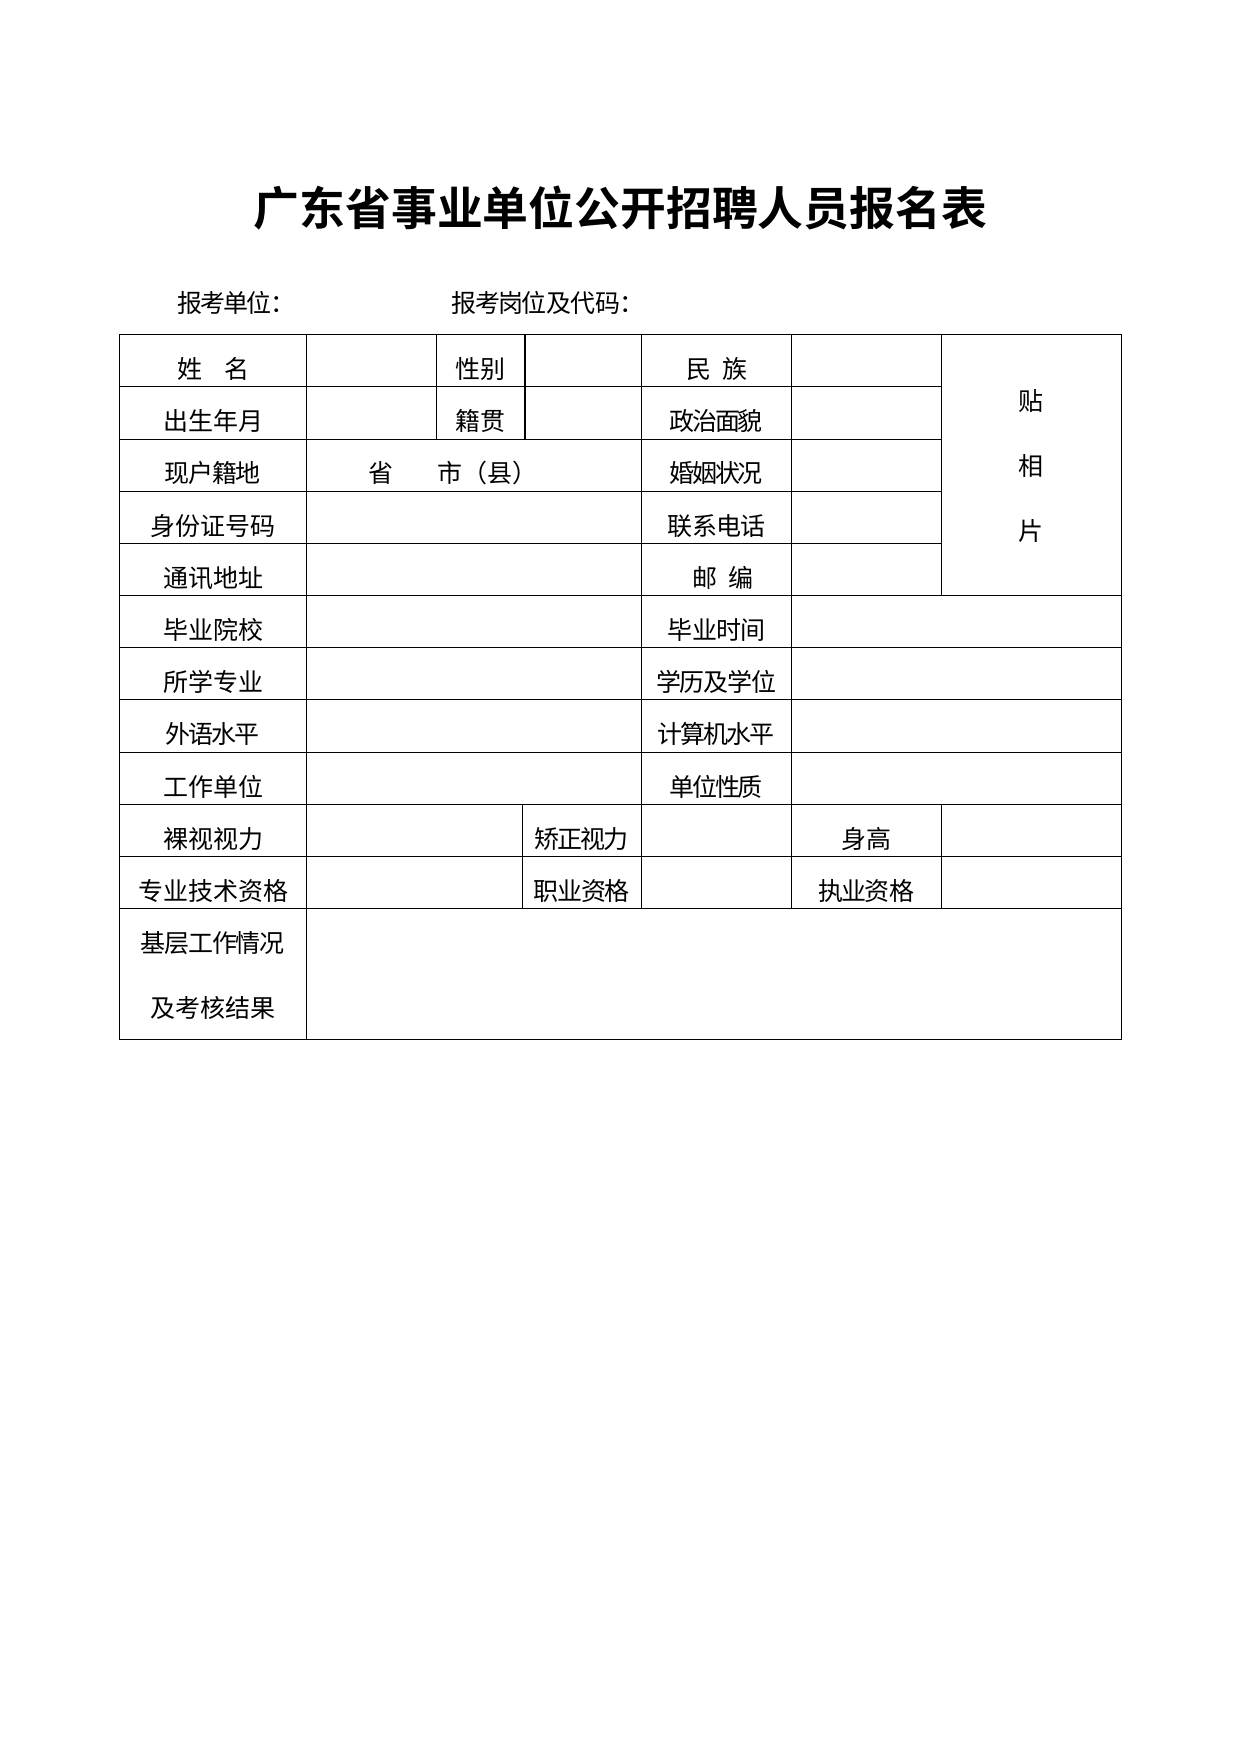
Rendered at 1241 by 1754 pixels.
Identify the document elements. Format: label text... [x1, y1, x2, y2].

table_cell 籍贯 [437, 387, 524, 438]
table_cell 基层工作情况及考核结果 [120, 909, 306, 1039]
table_cell 毕业院校 [120, 596, 306, 647]
table_cell 现户籍地 [120, 440, 306, 491]
table_cell 出生年月 [120, 387, 306, 438]
table_header [307, 335, 436, 386]
table_header 姓 名 [120, 335, 306, 386]
table_cell 政治面貌 [642, 387, 791, 438]
table_cell 省 市（县） [307, 440, 641, 491]
table_cell [792, 492, 941, 543]
table_cell 矫正视力 [523, 805, 641, 856]
table_cell [792, 700, 1121, 752]
text 报考单位： 报考岗位及代码： [177, 269, 1063, 334]
table_cell [307, 857, 522, 908]
table_cell [942, 857, 1121, 908]
text 广东省事业单位公开招聘人员报名表 [177, 178, 1063, 237]
table_cell 身份证号码 [120, 492, 306, 543]
table_cell [792, 387, 941, 438]
table_cell 毕业时间 [642, 596, 791, 647]
table_cell [942, 805, 1121, 856]
table_cell [307, 700, 641, 752]
table_cell [307, 387, 436, 438]
table_cell 裸视视力 [120, 805, 306, 856]
table_header [526, 335, 641, 386]
table_cell 邮 编 [642, 544, 791, 595]
table_cell [307, 596, 641, 647]
table_cell 身高 [792, 805, 941, 856]
table_cell 单位性质 [642, 753, 791, 804]
table_cell [307, 753, 641, 804]
table_cell 学历及学位 [642, 648, 791, 699]
table_cell [792, 648, 1121, 699]
table_cell [792, 753, 1121, 804]
table_cell [307, 805, 522, 856]
table_header [792, 335, 941, 386]
table_header 贴 相 片 [942, 335, 1121, 595]
table_header 性别 [437, 335, 524, 386]
table_cell 职业资格 [523, 857, 641, 908]
table_cell 执业资格 [792, 857, 941, 908]
table_cell 所学专业 [120, 648, 306, 699]
table_cell [307, 492, 641, 543]
table_cell [307, 648, 641, 699]
table_cell 工作单位 [120, 753, 306, 804]
table_cell [307, 909, 1121, 1039]
table_cell [526, 387, 641, 438]
table_cell [792, 596, 1121, 647]
table_cell 专业技术资格 [120, 857, 306, 908]
table_cell 联系电话 [642, 492, 791, 543]
table_cell [792, 440, 941, 491]
table_cell [642, 857, 791, 908]
table_header 民 族 [642, 335, 791, 386]
table_cell [642, 805, 791, 856]
table_cell [307, 544, 641, 595]
table_cell 婚姻状况 [642, 440, 791, 491]
table_cell [792, 544, 941, 595]
table_cell 通讯地址 [120, 544, 306, 595]
table_cell 外语水平 [120, 700, 306, 752]
table_cell 计算机水平 [642, 700, 791, 752]
